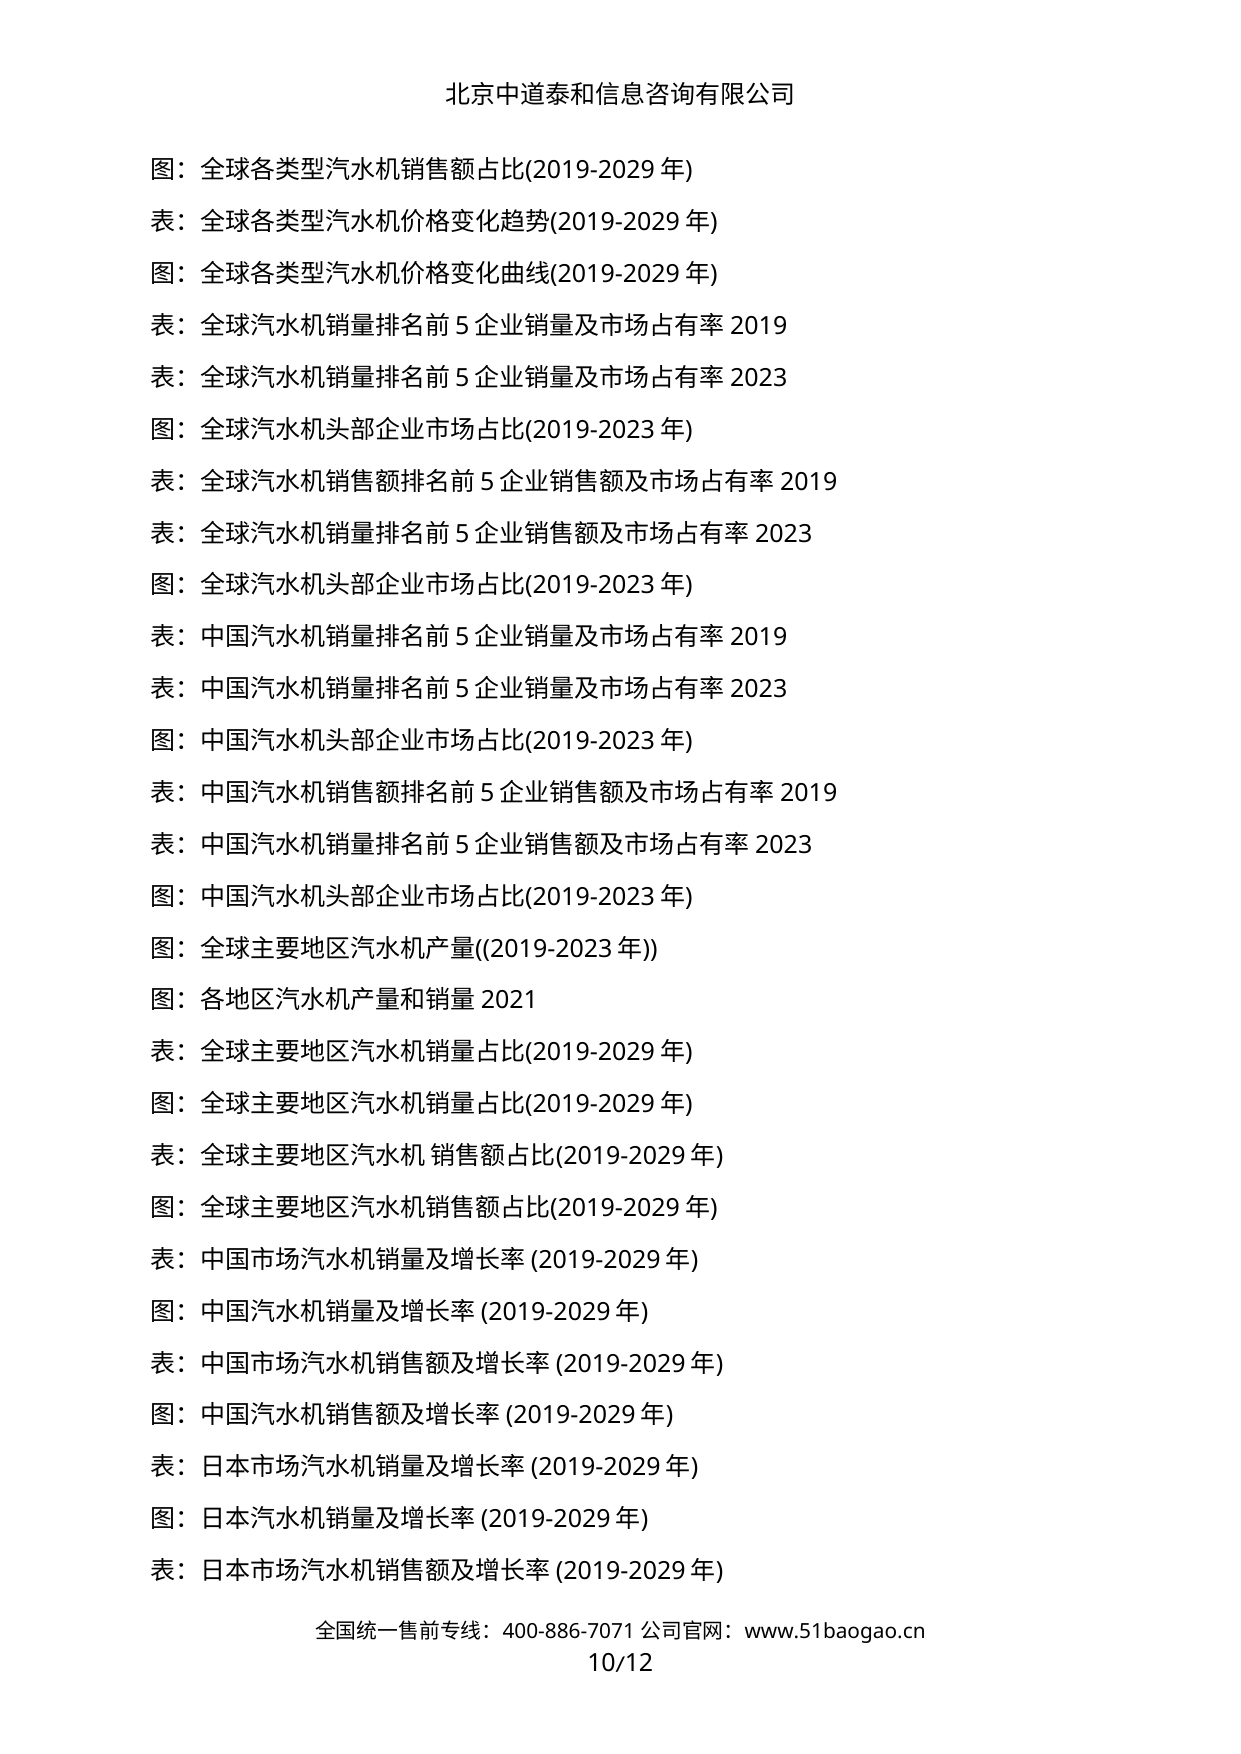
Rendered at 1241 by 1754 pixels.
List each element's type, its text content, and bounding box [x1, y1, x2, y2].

text 表：全球汽水机销售额排名前5企业销售额及市场占有率 2019 [150, 461, 1090, 497]
text 图：全球汽水机头部企业市场占比(2019-2023年) [150, 409, 1090, 446]
text 图：全球主要地区汽水机销售额占比(2019-2029年) [150, 1187, 1090, 1224]
text 表：全球汽水机销量排名前5企业销量及市场占有率 2019 [150, 306, 1090, 342]
text 表：中国市场汽水机销量及增长率 (2019-2029年) [150, 1239, 1090, 1276]
text 图：中国汽水机销售额及增长率 (2019-2029年) [150, 1395, 1090, 1431]
text 图：中国汽水机头部企业市场占比(2019-2023年) [150, 876, 1090, 912]
text 图：全球汽水机头部企业市场占比(2019-2023年) [150, 565, 1090, 601]
text 图：全球各类型汽水机销售额占比(2019-2029年) [150, 150, 1090, 186]
text 表：全球主要地区汽水机 销售额占比(2019-2029年) [150, 1136, 1090, 1172]
text 图：全球主要地区汽水机销量占比(2019-2029年) [150, 1084, 1090, 1120]
text 表：日本市场汽水机销售额及增长率 (2019-2029年) [150, 1551, 1090, 1587]
text 图：全球主要地区汽水机产量((2019-2023年)) [150, 928, 1090, 964]
text 表：中国汽水机销量排名前5企业销量及市场占有率 2023 [150, 669, 1090, 705]
text 表：全球汽水机销量排名前5企业销售额及市场占有率 2023 [150, 513, 1090, 549]
text 表：中国汽水机销量排名前5企业销量及市场占有率 2019 [150, 617, 1090, 653]
text 图：日本汽水机销量及增长率 (2019-2029年) [150, 1499, 1090, 1535]
text 表：全球主要地区汽水机销量占比(2019-2029年) [150, 1032, 1090, 1068]
text 表：中国汽水机销量排名前5企业销售额及市场占有率 2023 [150, 824, 1090, 861]
text 表：中国汽水机销售额排名前5企业销售额及市场占有率 2019 [150, 772, 1090, 809]
text 表：日本市场汽水机销量及增长率 (2019-2029年) [150, 1447, 1090, 1483]
text 图：各地区汽水机产量和销量 2021 [150, 980, 1090, 1016]
text 图：中国汽水机头部企业市场占比(2019-2023年) [150, 721, 1090, 757]
text 表：中国市场汽水机销售额及增长率 (2019-2029年) [150, 1343, 1090, 1379]
text 表：全球各类型汽水机价格变化趋势(2019-2029年) [150, 202, 1090, 238]
text 表：全球汽水机销量排名前5企业销量及市场占有率 2023 [150, 357, 1090, 394]
text 图：中国汽水机销量及增长率 (2019-2029年) [150, 1291, 1090, 1327]
text 图：全球各类型汽水机价格变化曲线(2019-2029年) [150, 254, 1090, 290]
